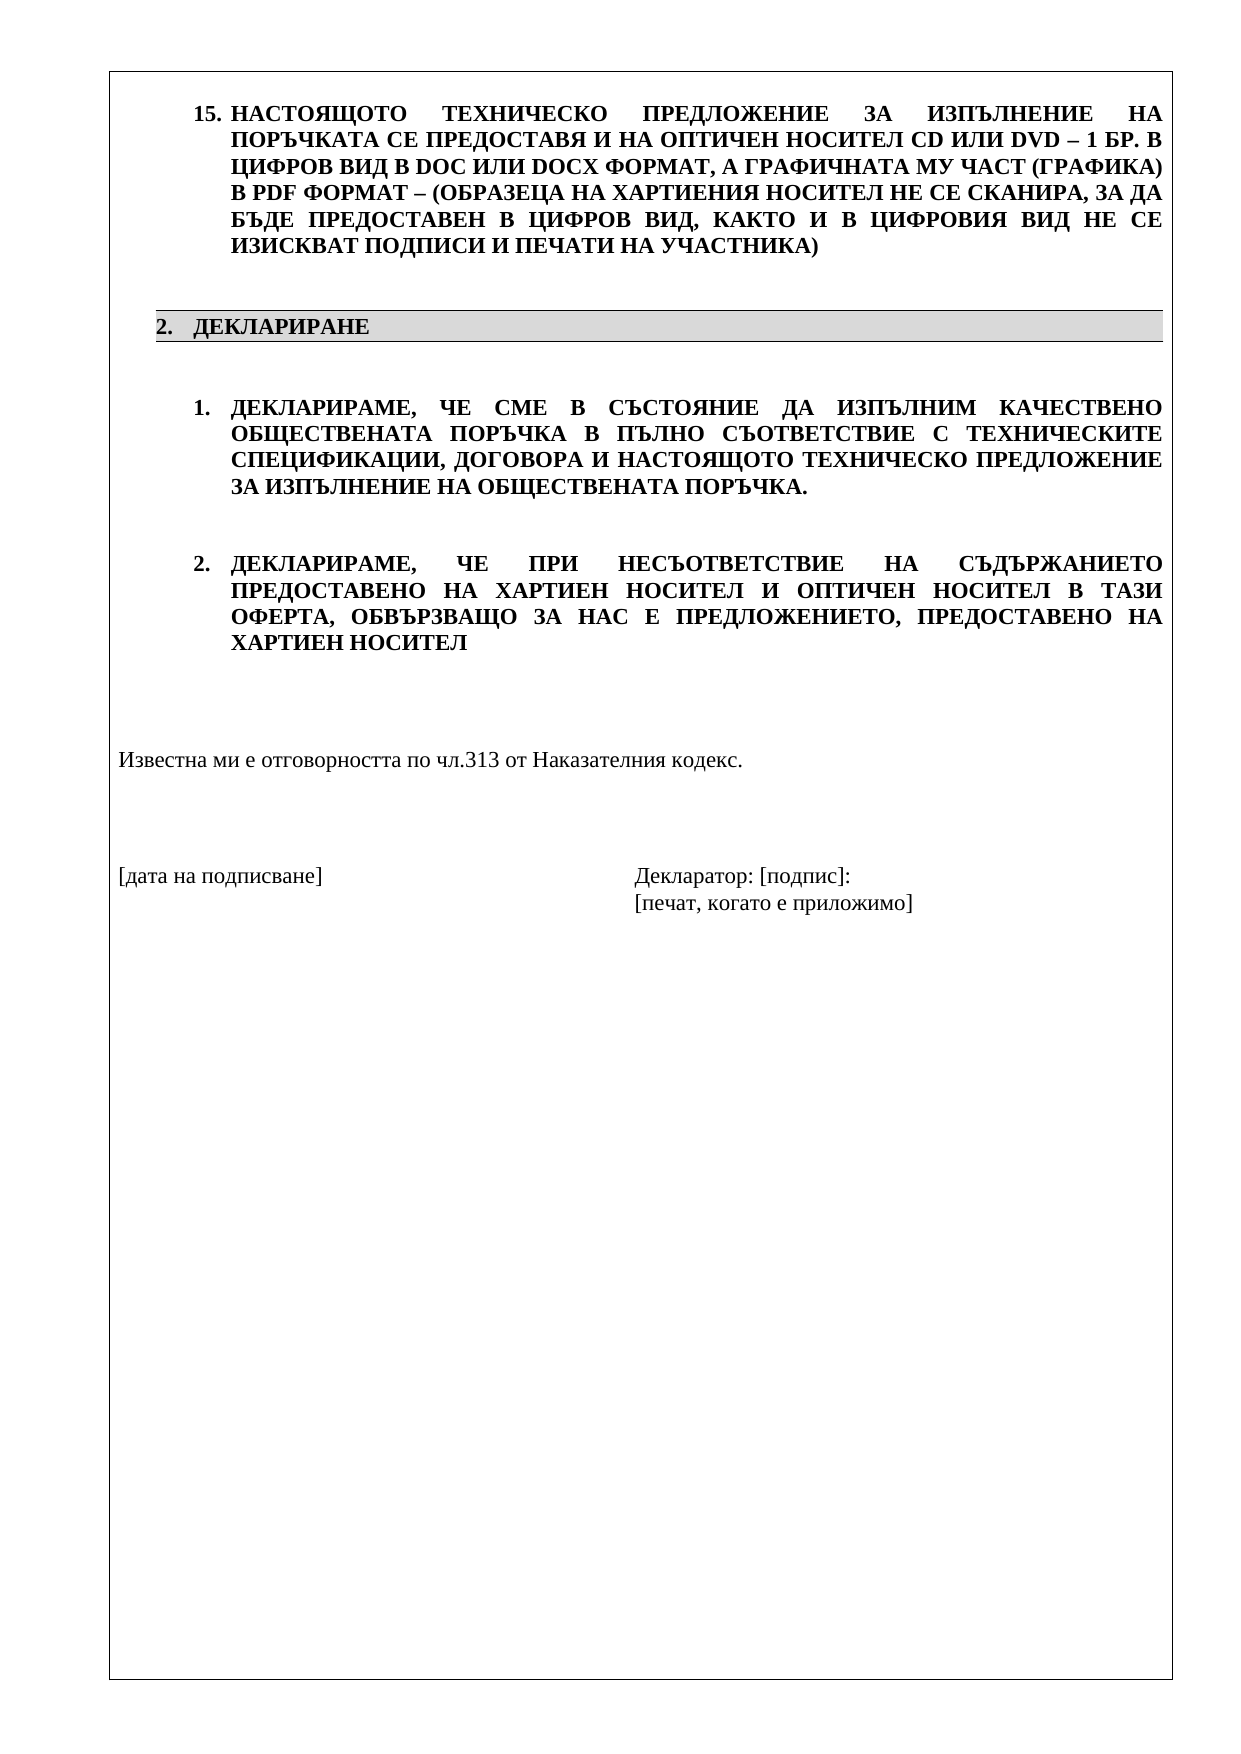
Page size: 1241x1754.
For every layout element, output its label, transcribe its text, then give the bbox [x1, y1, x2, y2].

text декларираме, че ПРИ НЕСЪОТВЕТСТВИЕ НА СЪДЪРЖАНИЕТО ПРЕДОСТАВЕНО НА ХАРТИЕН НОСИТЕЛ И ОПТИЧЕН НОСИТЕЛ В ТАЗИ ОФЕРТА, ОБВЪРЗВАЩО ЗА НАС Е ПРЕДЛОЖЕНИЕТО, ПРЕДОСТАВЕНО НА ХАРТИЕН НОСИТЕЛ [193, 550, 1163, 656]
text ДЕКЛАРИРАНЕ [156, 311, 1163, 341]
text Известна ми е отговорността по чл.313 от Наказателния кодекс. [118, 746, 1163, 772]
text НАСТОЯЩОТО ТЕХНИЧЕСКО ПРЕДЛОЖЕНИЕ ЗА ИЗПЪЛНЕНИЕ НА ПОРЪЧКАТА СЕ ПРЕДОСТАВЯ И НА ОПТИЧЕН НОСИТЕЛ CD ИЛИ DVD – 1 БР. В ЦИФРОВ ВИД В DOC ИЛИ DOCX ФОРМАТ, А ГРАФИЧНАТА МУ ЧАСТ (ГРАФИКА) В PDF ФОРМАТ – (ОБРАЗЕЦА НА ХАРТИЕНИЯ НОСИТЕЛ НЕ СЕ СКАНИРА, ЗА ДА БЪДЕ ПРЕДОСТАВЕН В ЦИФРОВ ВИД, КАКТО И В ЦИФРОВИЯ ВИД НЕ СЕ ИЗИСКВАТ ПОДПИСИ И ПЕЧАТИ НА УЧАСТНИКА) [193, 100, 1163, 258]
text [дата на подписване] Декларатор: [подпис]: [печат, когато е приложимо] [118, 863, 1163, 915]
text декларираме, ЧЕ СМЕ В СЪСТОЯНИЕ ДА ИЗПЪЛНИМ КАЧЕСТВЕНО ОБЩЕСТВЕНАТА ПОРЪЧКА В ПЪЛНО СЪОТВЕТСТВИЕ С ТЕХНИЧЕСКИТЕ СПЕЦИФИКАЦИИ, ДОГОВОРА И НАСТОЯЩОТО ТЕХНИЧЕСКО ПРЕДЛОЖЕНИЕ ЗА ИЗПЪЛНЕНИЕ НА ОБЩЕСТВЕНАТА ПОРЪЧКА. [193, 394, 1163, 499]
